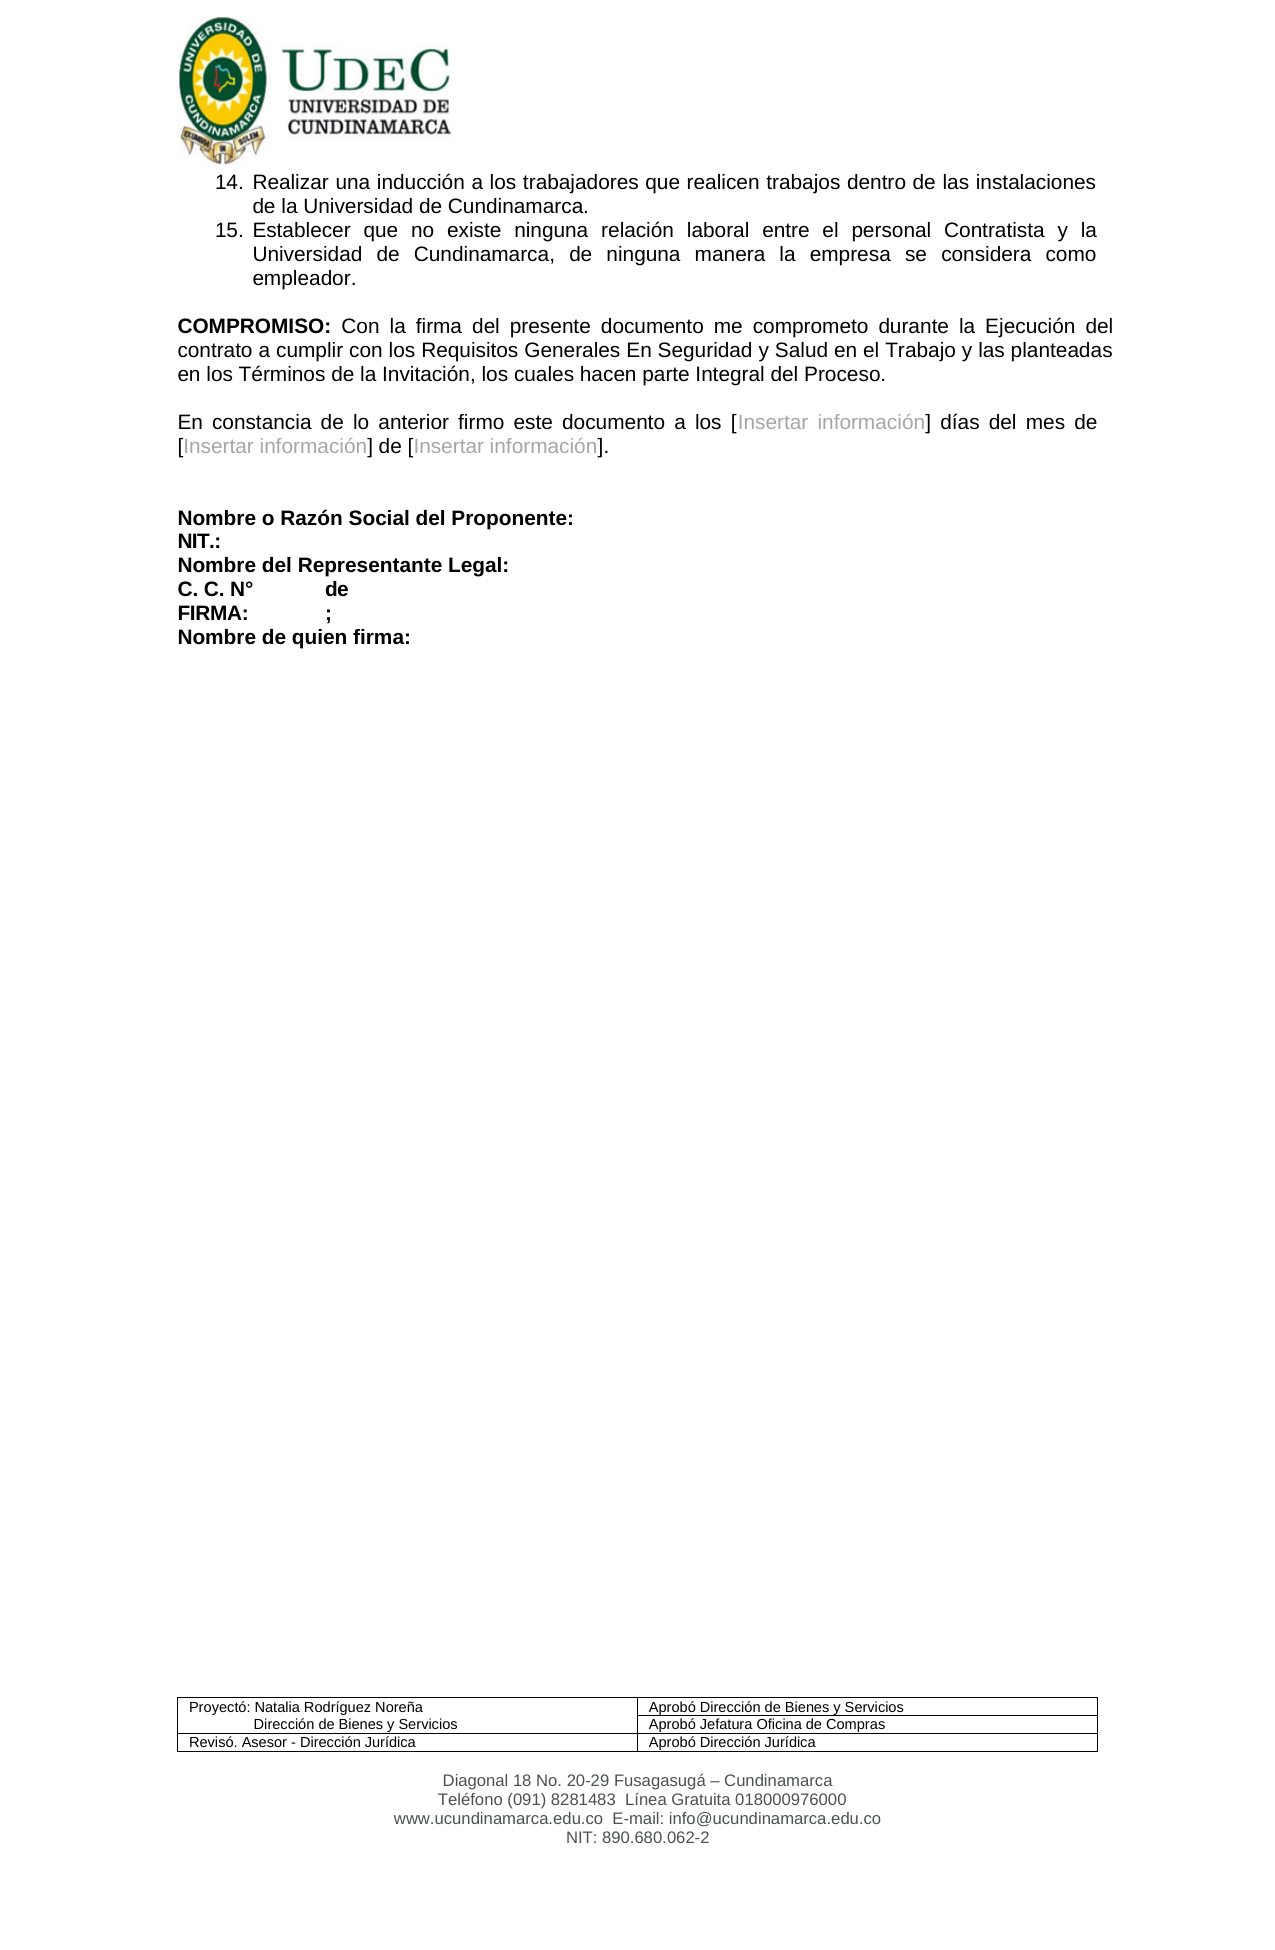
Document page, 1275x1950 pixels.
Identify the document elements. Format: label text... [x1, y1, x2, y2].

text Nombre del Representante Legal: [177, 553, 1098, 577]
text Nombre o Razón Social del Proponente: [177, 505, 1098, 529]
text C. C. N° de [177, 577, 1098, 601]
list Establecer que no existe ninguna relación laboral entre el personal Contratista y la Universidad de Cundinamarca, de ninguna manera la empresa se considera como empleador. [215, 218, 1098, 290]
list Realizar una inducción a los trabajadores que realicen trabajos dentro de las instalaciones de la Universidad de Cundinamarca. [215, 170, 1098, 218]
text COMPROMISO: Con la firma del presente documento me comprometo durante la Ejecución del contrato a cumplir con los Requisitos Generales En Seguridad y Salud en el Trabajo y las planteadas en los Términos de la Invitación, los cuales hacen parte Integral del Proceso. [177, 314, 1115, 386]
text FIRMA: ; [177, 601, 1098, 625]
text Nombre de quien firma: [177, 625, 1098, 649]
picture [178, 16, 453, 166]
text En constancia de lo anterior firmo este documento a los [Insertar información] días del mes de [Insertar información] de [Insertar información]. [177, 409, 1098, 457]
text NIT.: [177, 529, 1098, 553]
